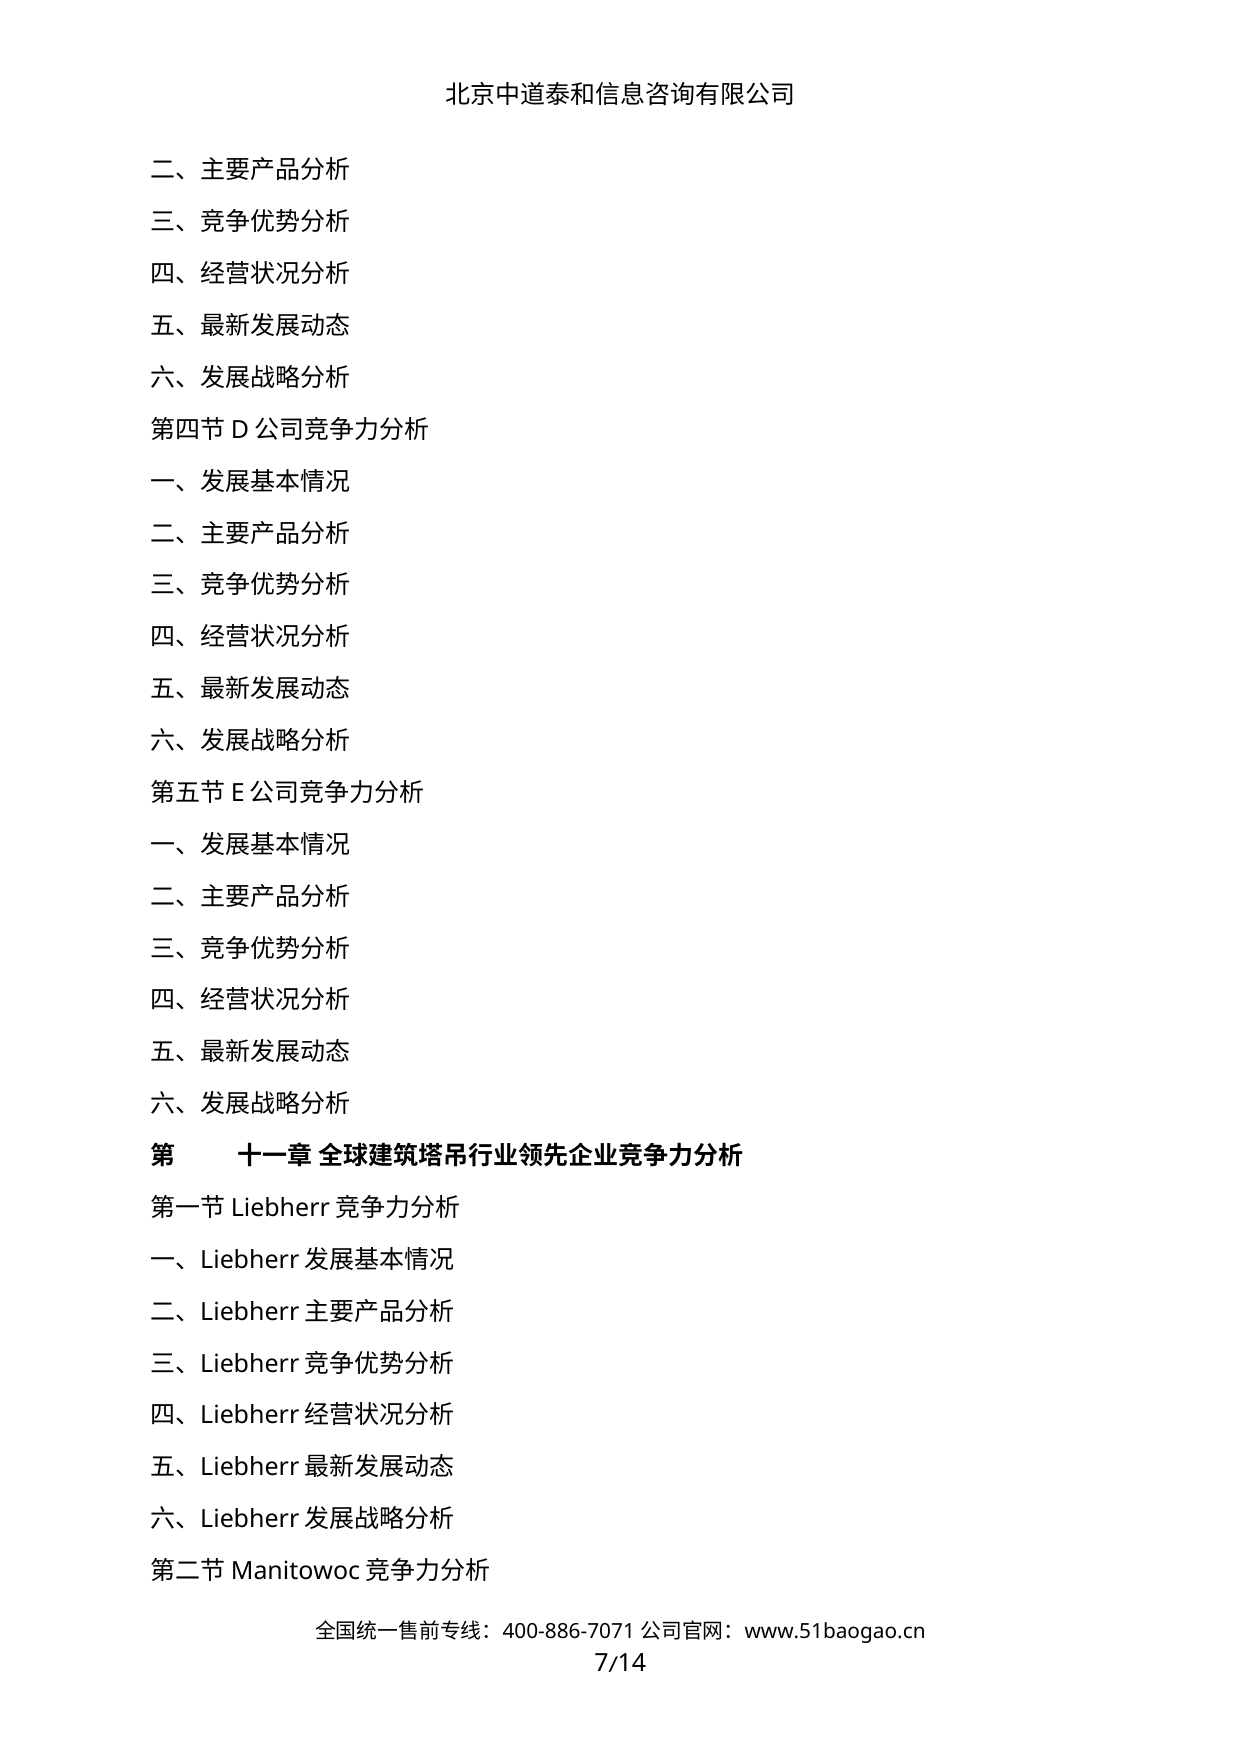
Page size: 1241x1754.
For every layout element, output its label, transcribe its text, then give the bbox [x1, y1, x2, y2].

text 二、主要产品分析 [150, 150, 1090, 186]
text 二、主要产品分析 [150, 513, 1090, 549]
text 四、Liebherr经营状况分析 [150, 1395, 1090, 1431]
text 四、经营状况分析 [150, 617, 1090, 653]
text 五、最新发展动态 [150, 1032, 1090, 1068]
text 三、竞争优势分析 [150, 202, 1090, 238]
text 四、经营状况分析 [150, 254, 1090, 290]
text 第五节 E公司竞争力分析 [150, 772, 1090, 809]
text 三、Liebherr竞争优势分析 [150, 1343, 1090, 1379]
text 第二节 Manitowoc竞争力分析 [150, 1551, 1090, 1587]
text 一、发展基本情况 [150, 824, 1090, 861]
text 五、最新发展动态 [150, 669, 1090, 705]
text 第一节 Liebherr竞争力分析 [150, 1187, 1090, 1224]
text 四、经营状况分析 [150, 980, 1090, 1016]
text 一、发展基本情况 [150, 461, 1090, 497]
text 第四节 D公司竞争力分析 [150, 409, 1090, 446]
text 三、竞争优势分析 [150, 928, 1090, 964]
text 二、Liebherr主要产品分析 [150, 1291, 1090, 1327]
text 六、发展战略分析 [150, 721, 1090, 757]
text 六、Liebherr发展战略分析 [150, 1499, 1090, 1535]
text 六、发展战略分析 [150, 357, 1090, 394]
text 第 十一章 全球建筑塔吊行业领先企业竞争力分析 [150, 1136, 1090, 1172]
text 三、竞争优势分析 [150, 565, 1090, 601]
text 五、最新发展动态 [150, 306, 1090, 342]
text 二、主要产品分析 [150, 876, 1090, 912]
text 六、发展战略分析 [150, 1084, 1090, 1120]
text 五、Liebherr最新发展动态 [150, 1447, 1090, 1483]
text 一、Liebherr发展基本情况 [150, 1239, 1090, 1276]
